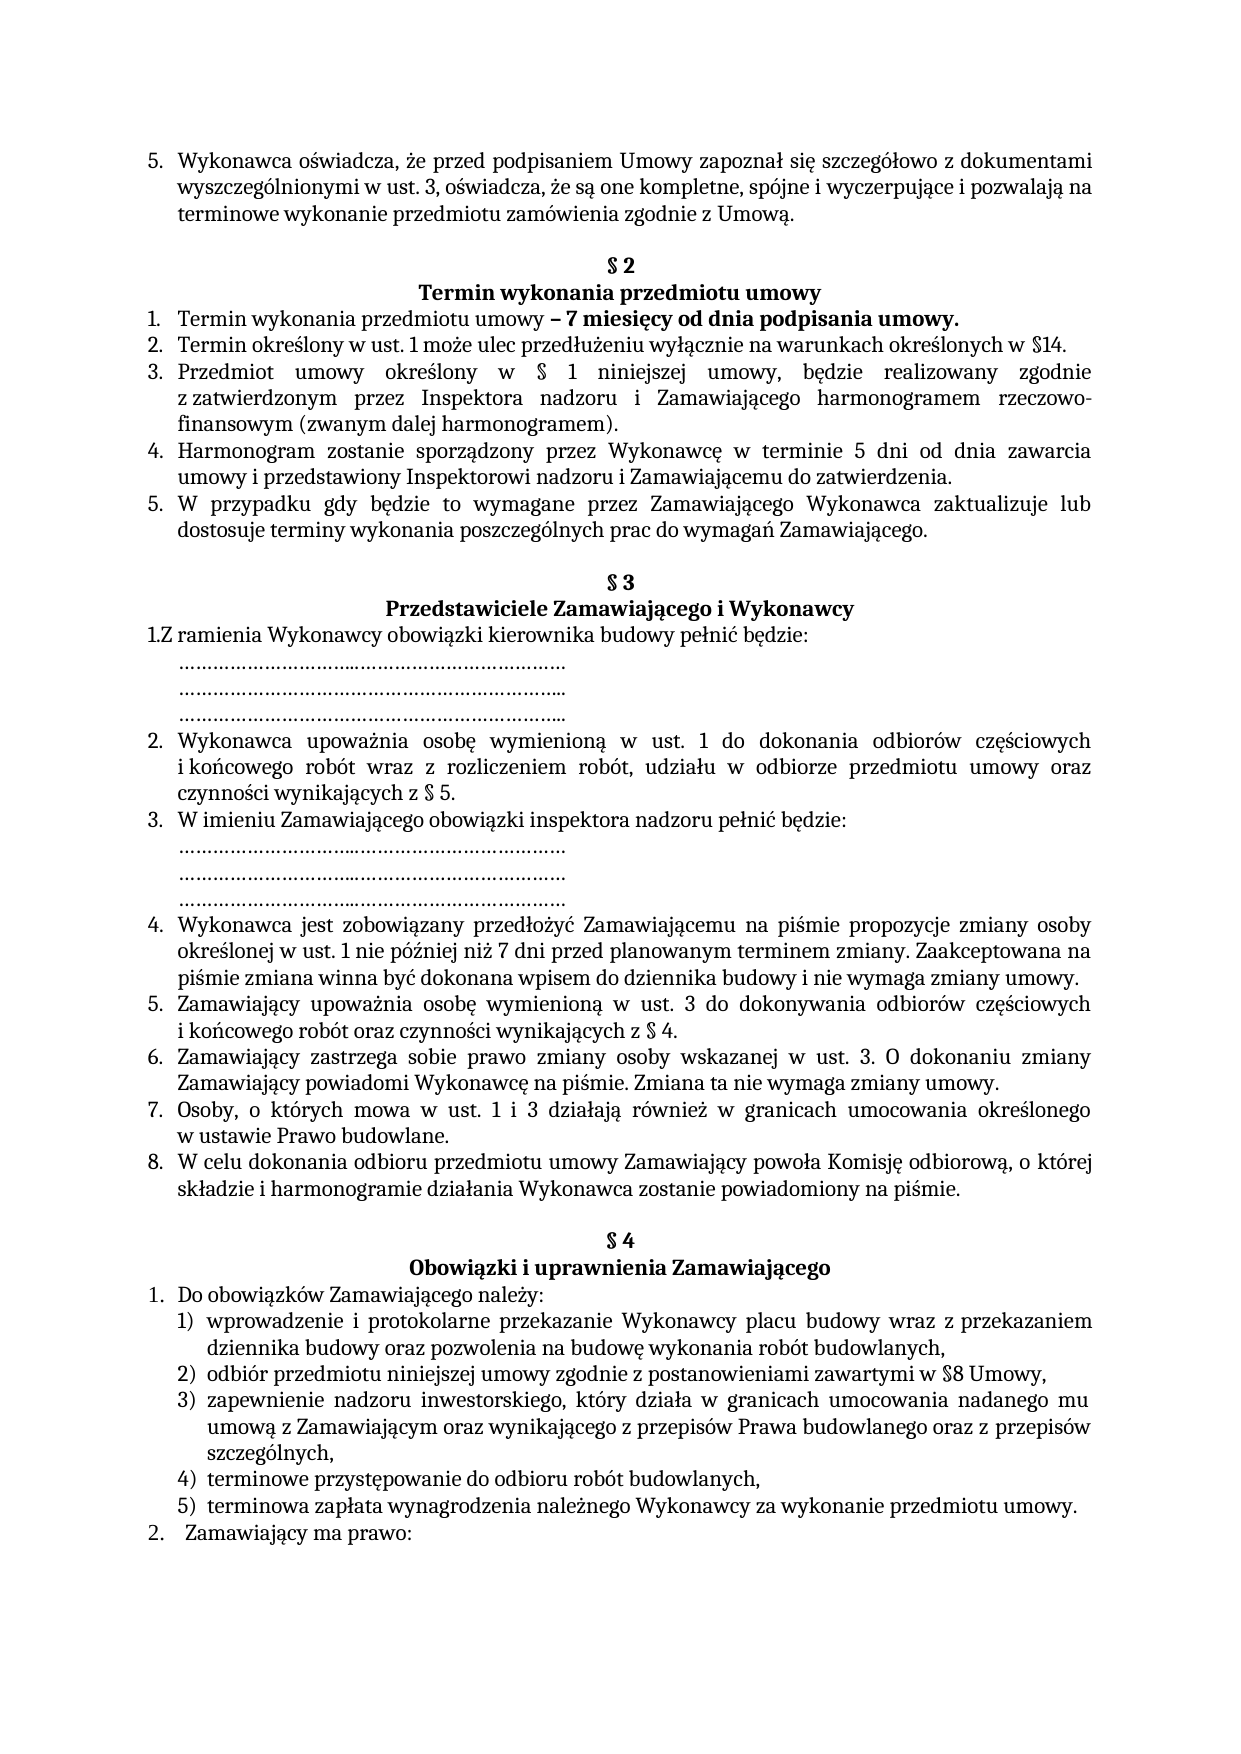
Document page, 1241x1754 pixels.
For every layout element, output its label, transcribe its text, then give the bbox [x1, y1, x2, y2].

text …………………………..……………………………… [177, 648, 1092, 675]
text 5. W przypadku gdy będzie to wymagane przez Zamawiającego Wykonawca zaktualizuje lub dostosuje terminy wykonania poszczególnych prac do wymagań Zamawiającego. [148, 490, 1092, 543]
list zapewnienie nadzoru inwestorskiego, który działa w granicach umocowania nadanego mu umową z Zamawiającym oraz wynikającego z przepisów Prawa budowlanego oraz z przepisów szczególnych, [177, 1387, 1090, 1466]
text 3. Przedmiot umowy określony w § 1 niniejszej umowy, będzie realizowany zgodnie z zatwierdzonym przez Inspektora nadzoru i Zamawiającego harmonogramem rzeczowo-finansowym (zwanym dalej harmonogramem). [148, 385, 1092, 438]
list Do obowiązków Zamawiającego należy: [148, 1281, 1092, 1308]
text Przedstawiciele Zamawiającego i Wykonawcy [148, 596, 1092, 622]
text 4. Harmonogram zostanie sporządzony przez Wykonawcę w terminie 5 dni od dnia zawarcia umowy i przedstawiony Inspektorowi nadzoru i Zamawiającemu do zatwierdzenia. [148, 438, 1092, 490]
text 4. Wykonawca jest zobowiązany przedłożyć Zamawiającemu na piśmie propozycje zmiany osoby określonej w ust. 1 nie później niż 7 dni przed planowanym terminem zmiany. Zaakceptowana na piśmie zmiana winna być dokonana wpisem do dziennika budowy i nie wymaga zmiany umowy. [148, 912, 1092, 991]
list Zamawiający ma prawo: [148, 1519, 1092, 1546]
text 1. Termin wykonania przedmiotu umowy – 7 miesięcy od dnia podpisania umowy. [148, 306, 1092, 332]
text …………………………..……………………………… [177, 886, 1092, 912]
text 2. Wykonawca upoważnia osobę wymienioną w ust. 1 do dokonania odbiorów częściowych i końcowego robót wraz z rozliczeniem robót, udziału w odbiorze przedmiotu umowy oraz czynności wynikających z § 5. [148, 727, 1092, 807]
text 5. Zamawiający upoważnia osobę wymienioną w ust. 3 do dokonywania odbiorów częściowych i końcowego robót oraz czynności wynikających z § 4. [148, 991, 1092, 1044]
text …………………………..……………………………… [177, 859, 1092, 886]
text 8. W celu dokonania odbioru przedmiotu umowy Zamawiający powoła Komisję odbiorową, o której składzie i harmonogramie działania Wykonawca zostanie powiadomiony na piśmie. [148, 1149, 1092, 1202]
text 2. Termin określony w ust. 1 może ulec przedłużeniu wyłącznie na warunkach określonych w §14. [148, 332, 1092, 358]
text § 3 [148, 569, 1092, 596]
list odbiór przedmiotu niniejszej umowy zgodnie z postanowieniami zawartymi w §8 Umowy, [177, 1361, 1092, 1387]
text ………………………………………………………….. [177, 701, 1092, 727]
text 1.Z ramienia Wykonawcy obowiązki kierownika budowy pełnić będzie: [148, 622, 1092, 648]
list terminowe przystępowanie do odbioru robót budowlanych, [177, 1466, 1090, 1492]
text 6. Zamawiający zastrzega sobie prawo zmiany osoby wskazanej w ust. 3. O dokonaniu zmiany Zamawiający powiadomi Wykonawcę na piśmie. Zmiana ta nie wymaga zmiany umowy. [148, 1044, 1092, 1096]
text 5. Wykonawca oświadcza, że przed podpisaniem Umowy zapoznał się szczegółowo z dokumentami wyszczególnionymi w ust. 3, oświadcza, że są one kompletne, spójne i wyczerpujące i pozwalają na terminowe wykonanie przedmiotu zamówienia zgodnie z Umową. [148, 148, 1092, 227]
list wprowadzenie i protokolarne przekazanie Wykonawcy placu budowy wraz z przekazaniem dziennika budowy oraz pozwolenia na budowę wykonania robót budowlanych, [177, 1308, 1092, 1361]
text …………………………..……………………………… [177, 833, 1092, 859]
list terminowa zapłata wynagrodzenia należnego Wykonawcy za wykonanie przedmiotu umowy. [177, 1492, 1092, 1519]
text 3. W imieniu Zamawiającego obowiązki inspektora nadzoru pełnić będzie: [148, 807, 1092, 833]
text Obowiązki i uprawnienia Zamawiającego [148, 1254, 1092, 1281]
text Termin wykonania przedmiotu umowy [148, 279, 1092, 306]
text 7. Osoby, o których mowa w ust. 1 i 3 działają również w granicach umocowania określonego w ustawie Prawo budowlane. [148, 1096, 1092, 1149]
text § 2 [148, 253, 1092, 279]
text ………………………………………………………….. [177, 675, 1092, 701]
text § 4 [148, 1228, 1092, 1254]
